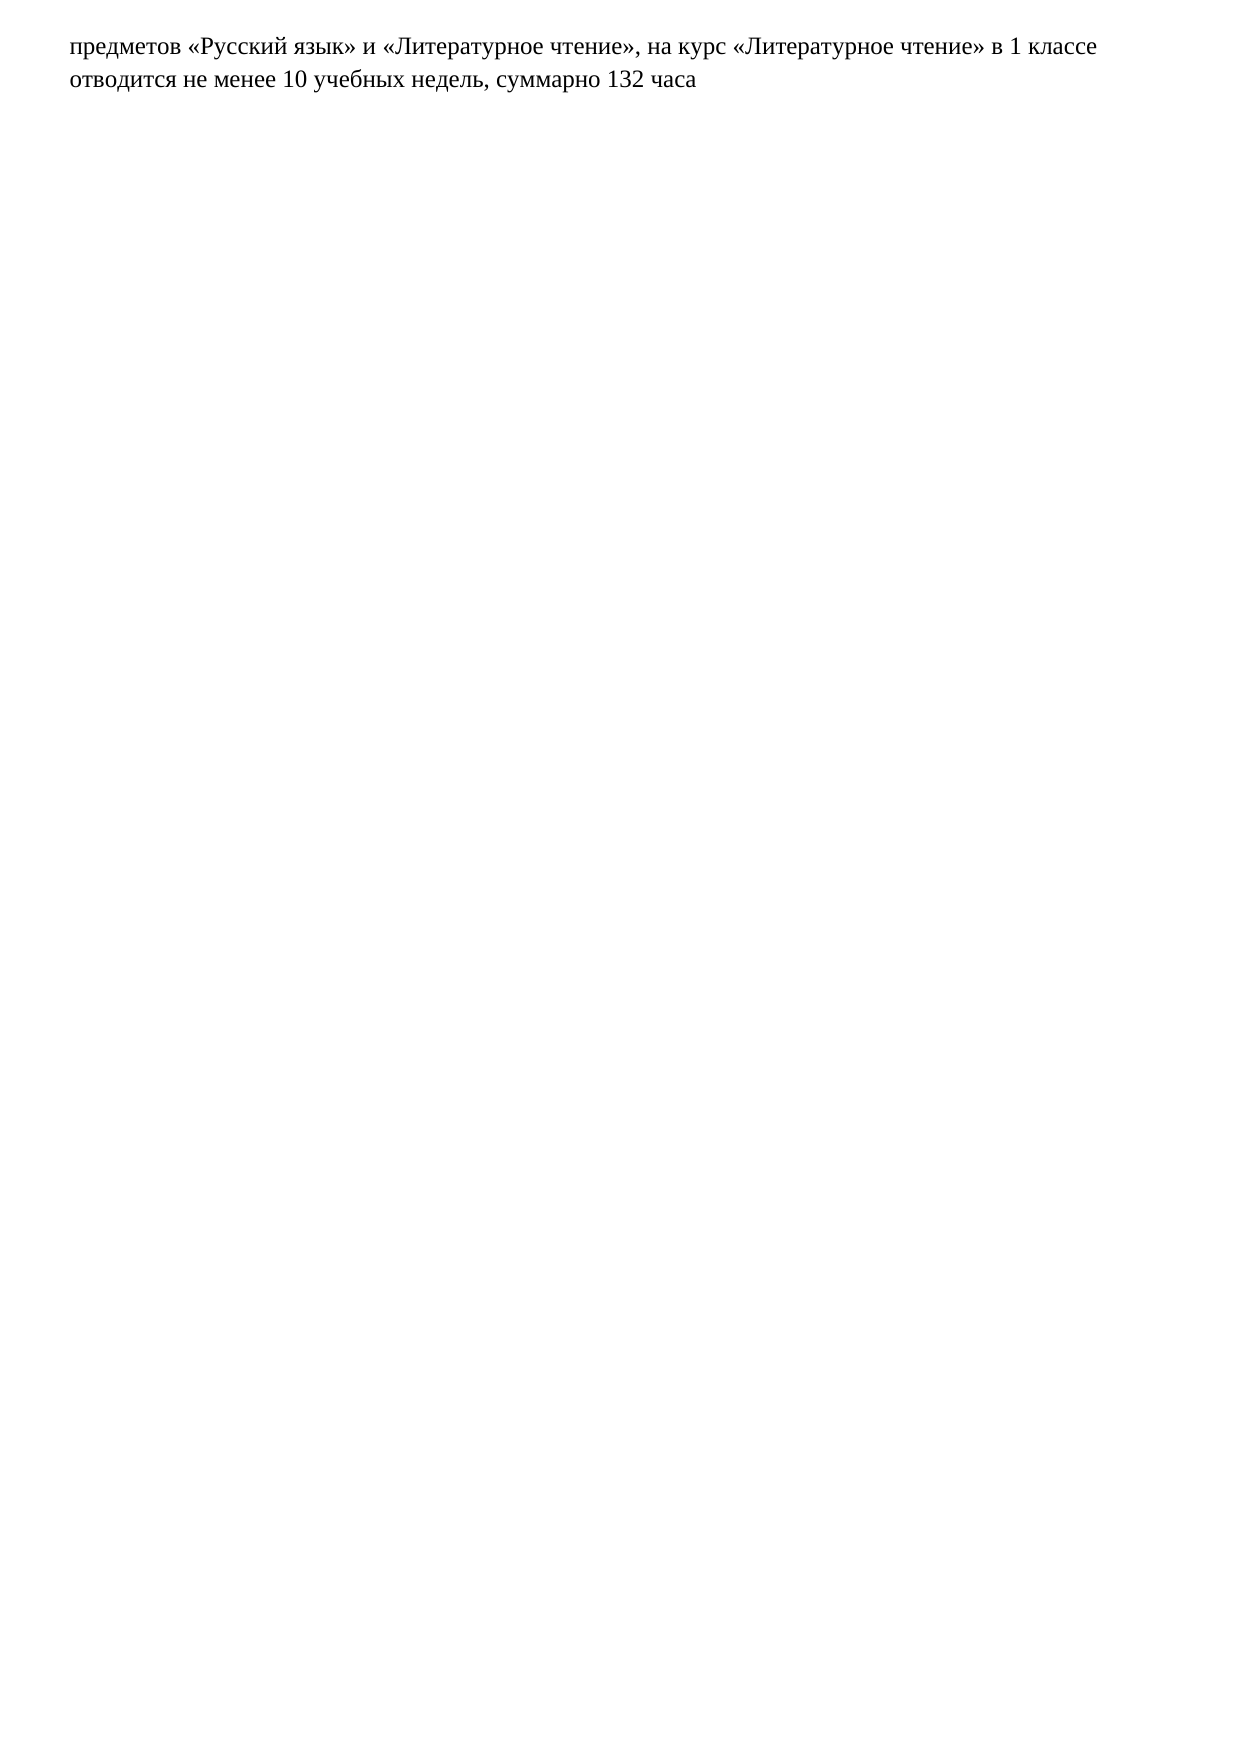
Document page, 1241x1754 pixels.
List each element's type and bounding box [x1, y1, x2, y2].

text [69, 31, 1157, 93]
